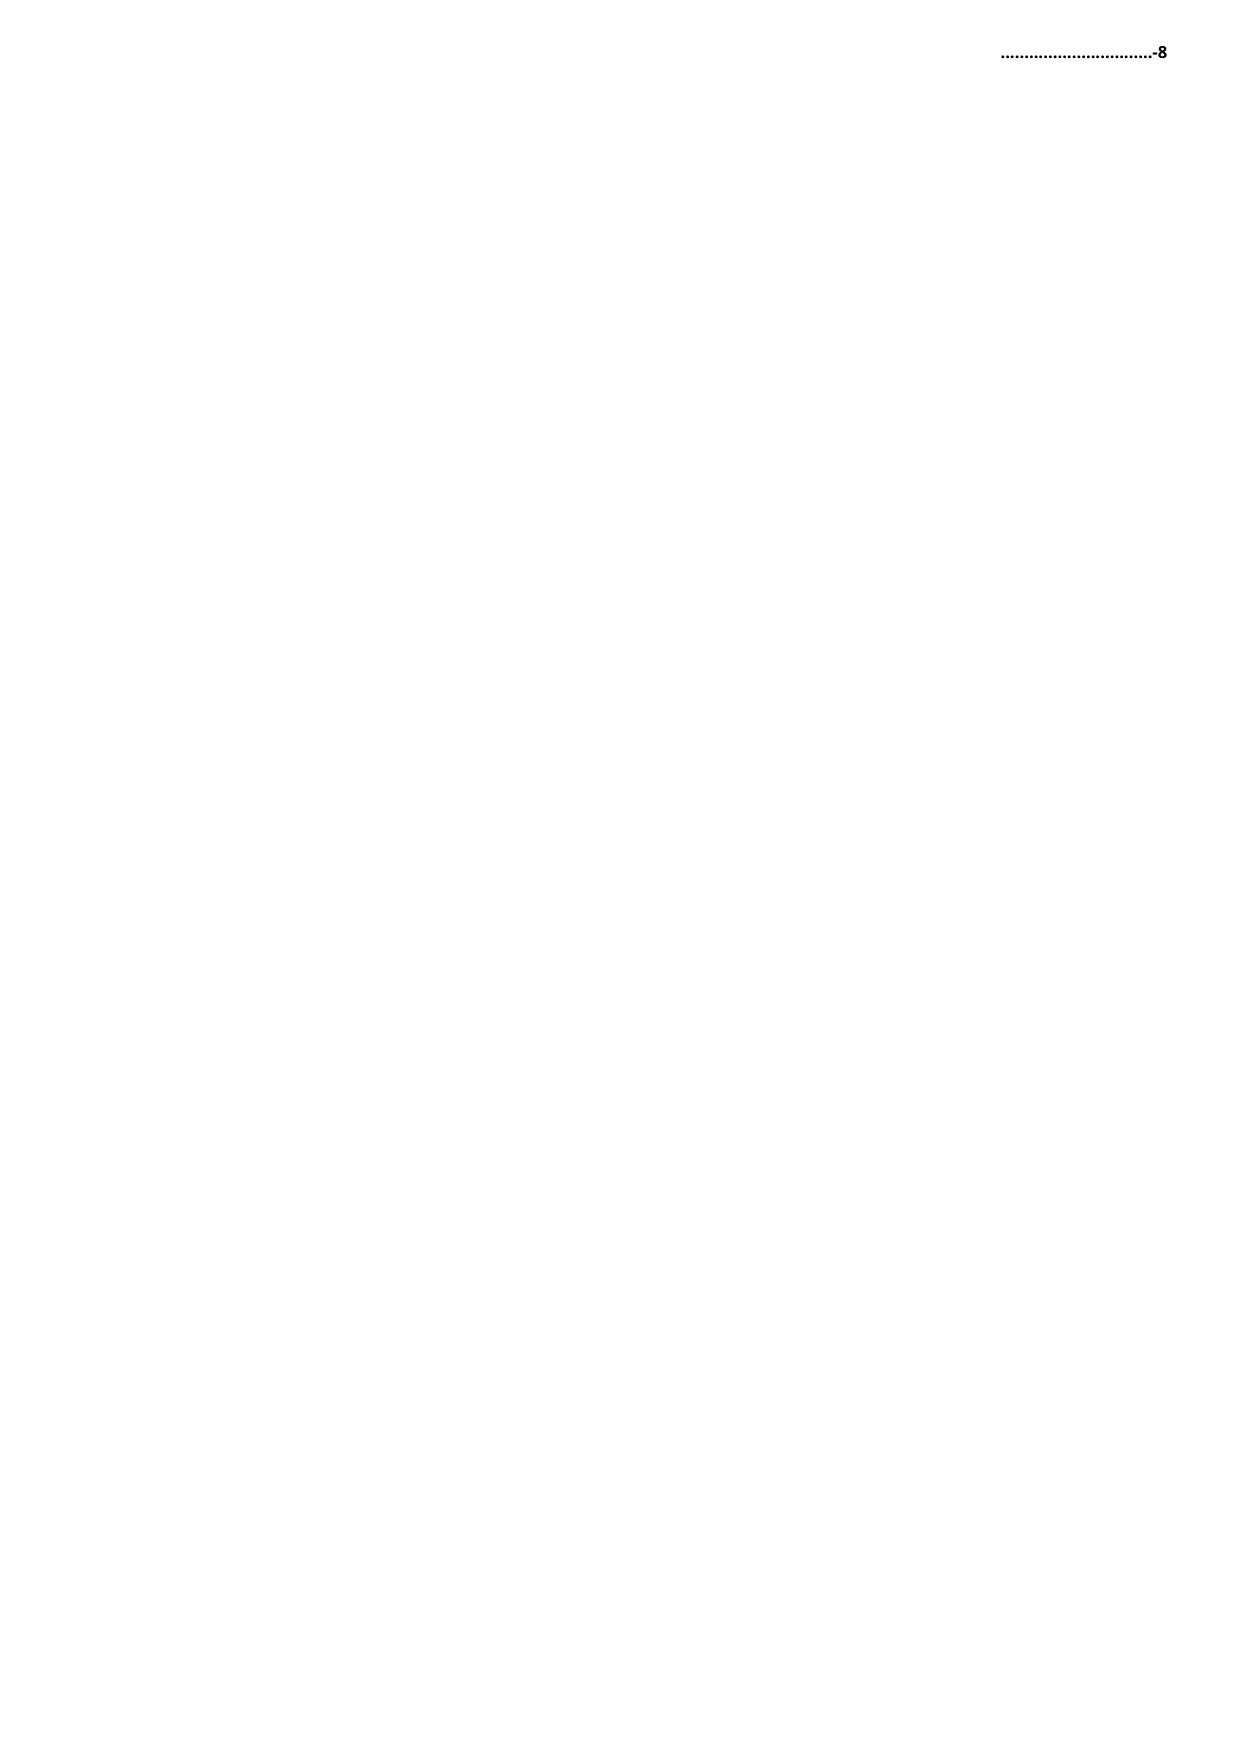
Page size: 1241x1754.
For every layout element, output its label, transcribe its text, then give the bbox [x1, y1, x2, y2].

text ................................-8 [73, 41, 1167, 64]
